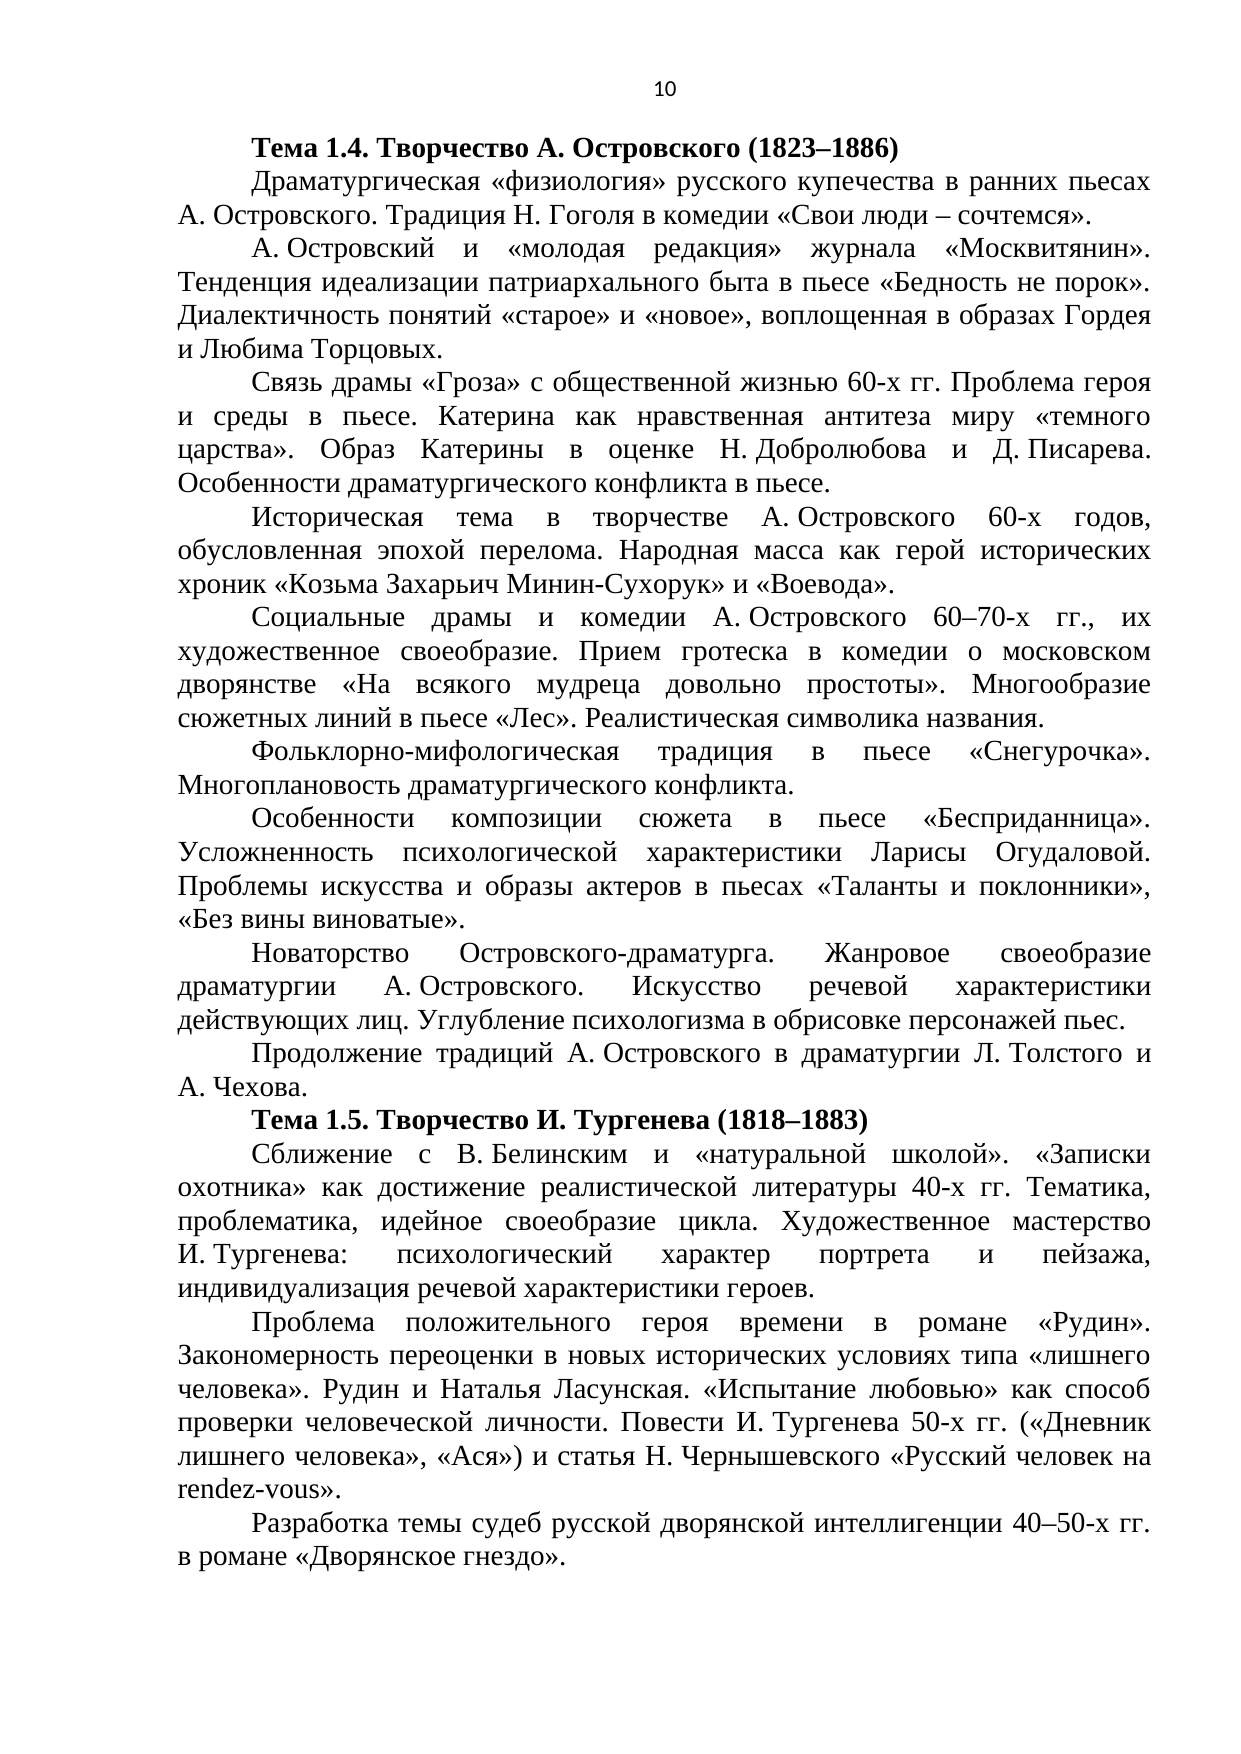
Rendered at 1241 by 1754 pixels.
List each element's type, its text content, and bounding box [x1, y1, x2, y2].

text Разработка темы судеб русской дворянской интеллигенции 40–50-х гг. в романе «Дворянское гнездо». [177, 1505, 1152, 1572]
text Новаторство Островского-драматурга. Жанровое своеобразие драматургии А. Островского. Искусство речевой характеристики действующих лиц. Углубление психологизма в обрисовке персонажей пьес. [177, 935, 1152, 1035]
text Особенности композиции сюжета в пьесе «Бесприданница». Усложненность психологической характеристики Ларисы Огудаловой. Проблемы искусства и образы актеров в пьесах «Таланты и поклонники», «Без вины виноватые». [177, 801, 1152, 935]
text Сближение с В. Белинским и «натуральной школой». «Записки охотника» как достижение реалистической литературы 40-х гг. Тематика, проблематика, идейное своеобразие цикла. Художественное мастерство И. Тургенева: психологический характер портрета и пейзажа, индивидуализация речевой характеристики героев. [177, 1136, 1152, 1304]
text Социальные драмы и комедии А. Островского 60–70-х гг., их художественное своеобразие. Прием гротеска в комедии о московском дворянстве «На всякого мудреца довольно простоты». Многообразие сюжетных линий в пьесе «Лес». Реалистическая символика названия. [177, 599, 1152, 733]
text А. Островский и «молодая редакция» журнала «Москвитянин». Тенденция идеализации патриархального быта в пьесе «Бедность не порок». Диалектичность понятий «старое» и «новое», воплощенная в образах Гордея и Любима Торцовых. [177, 230, 1152, 364]
text Драматургическая «физиология» русского купечества в ранних пьесах А. Островского. Традиция Н. Гоголя в комедии «Свои люди – сочтемся». [177, 163, 1152, 230]
text Историческая тема в творчестве А. Островского 60-х годов, обусловленная эпохой перелома. Народная масса как герой исторических хроник «Козьма Захарьич Минин-Сухорук» и «Воевода». [177, 499, 1152, 599]
text Тема 1.4. Творчество А. Островского (1823–1886) [177, 130, 1152, 163]
text Продолжение традиций А. Островского в драматургии Л. Толстого и А. Чехова. [177, 1035, 1152, 1102]
text Фольклорно-мифологическая традиция в пьесе «Снегурочка». Многоплановость драматургического конфликта. [177, 733, 1152, 801]
text Связь драмы «Гроза» с общественной жизнью 60-х гг. Проблема героя и среды в пьесе. Катерина как нравственная антитеза миру «темного царства». Образ Катерины в оценке Н. Добролюбова и Д. Писарева. Особенности драматургического конфликта в пьесе. [177, 364, 1152, 499]
text Проблема положительного героя времени в романе «Рудин». Закономерность переоценки в новых исторических условиях типа «лишнего человека». Рудин и Наталья Ласунская. «Испытание любовью» как способ проверки человеческой личности. Повести И. Тургенева 50-х гг. («Дневник лишнего человека», «Ася») и статья Н. Чернышевского «Русский человек на rendez-vous». [177, 1304, 1152, 1505]
text Тема 1.5. Творчество И. Тургенева (1818–1883) [177, 1102, 1152, 1136]
